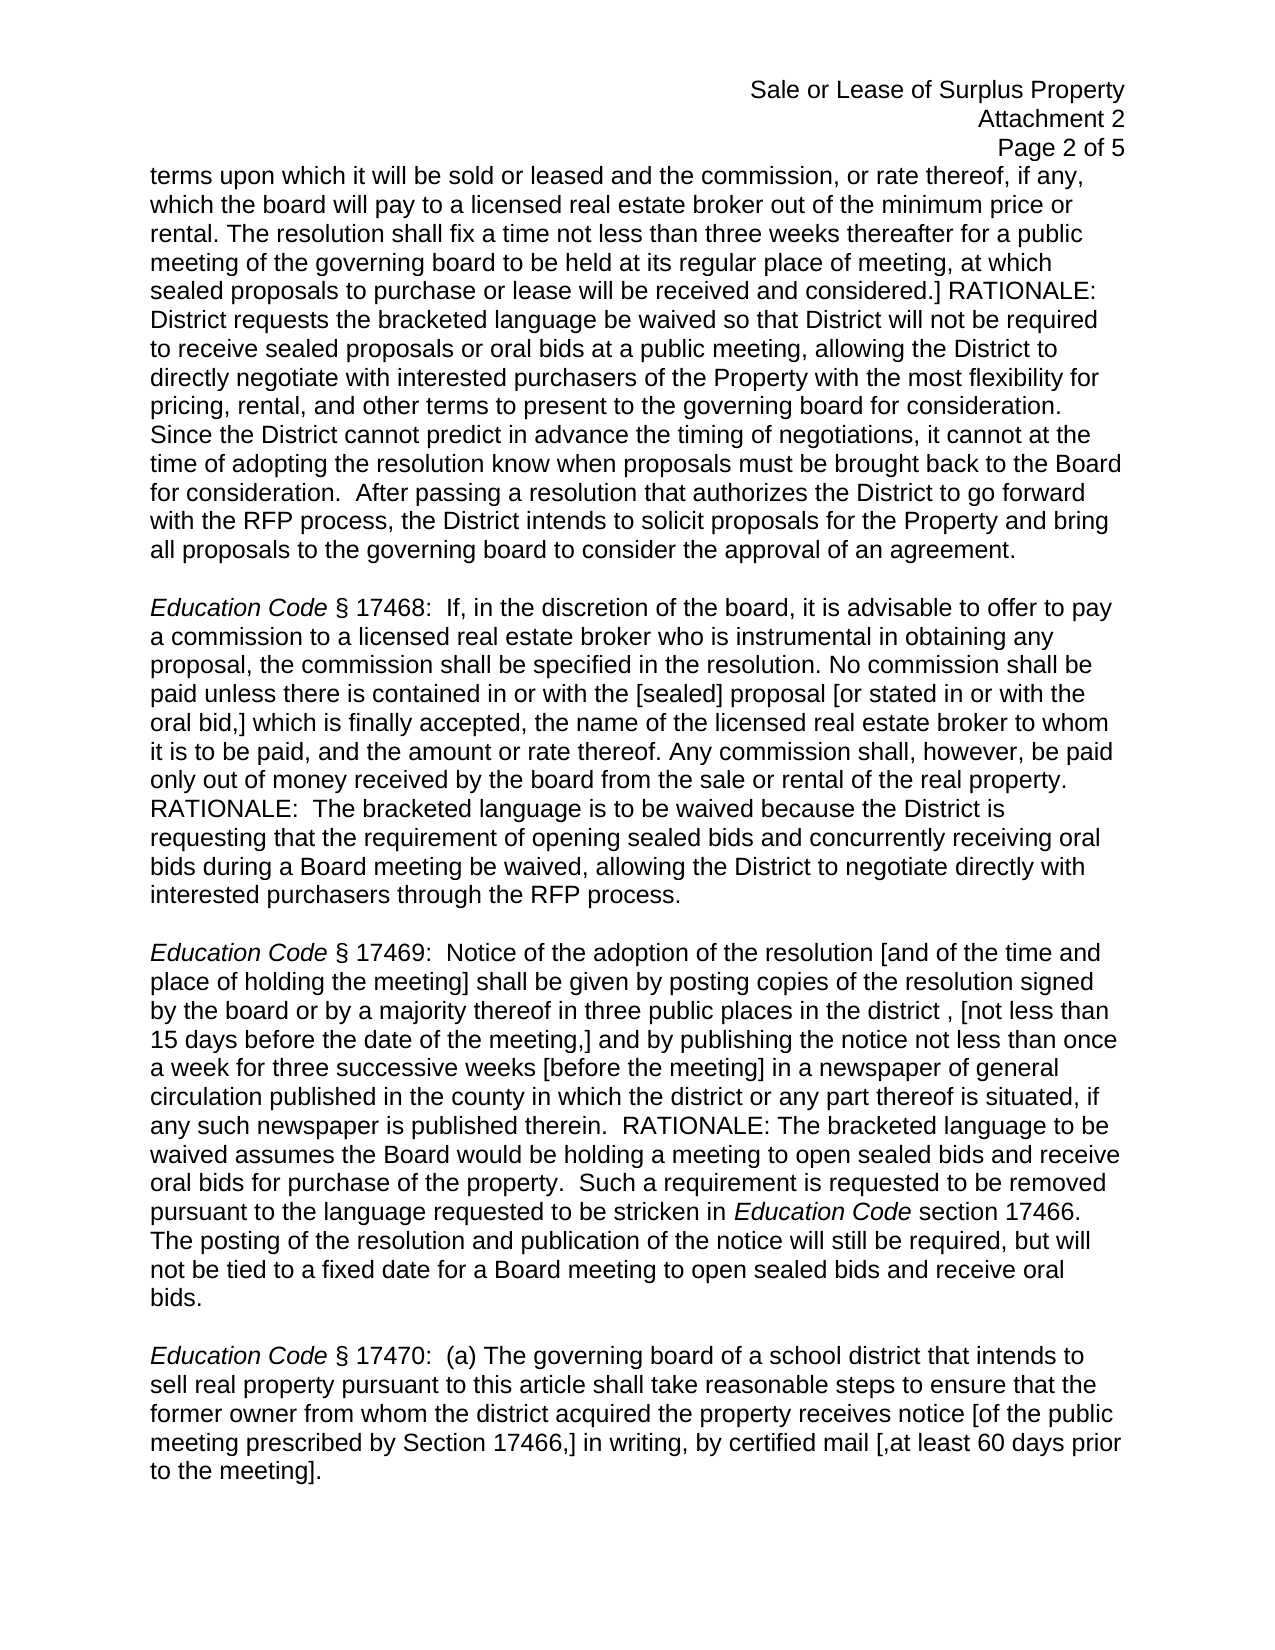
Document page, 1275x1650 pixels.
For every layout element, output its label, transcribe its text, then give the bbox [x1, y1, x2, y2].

text Education Code § 17468: If, in the discretion of the board, it is advisable to offer to pay a commission to a licensed real estate broker who is instrumental in obtaining any proposal, the commission shall be specified in the resolution. No commission shall be paid unless there is contained in or with the [sealed] proposal [or stated in or with the oral bid,] which is finally accepted, the name of the licensed real estate broker to whom it is to be paid, and the amount or rate thereof. Any commission shall, however, be paid only out of money received by the board from the sale or rental of the real property. RATIONALE: The bracketed language is to be waived because the District is requesting that the requirement of opening sealed bids and concurrently receiving oral bids during a Board meeting be waived, allowing the District to negotiate directly with interested purchasers through the RFP process. [682, 593, 1125, 909]
text Education Code § 17470: (a) The governing board of a school district that intends to sell real property pursuant to this article shall take reasonable steps to ensure that the former owner from whom the district acquired the property receives notice [of the public meeting prescribed by Section 17466,] in writing, by certified mail [,at least 60 days prior to the meeting]. [150, 1341, 1125, 1485]
text Education Code § 17469: Notice of the adoption of the resolution [and of the time and place of holding the meeting] shall be given by posting copies of the resolution signed by the board or by a majority thereof in three public places in the district , [not less than 15 days before the date of the meeting,] and by publishing the notice not less than once a week for three successive weeks [before the meeting] in a newspaper of general circulation published in the county in which the district or any part thereof is situated, if any such newspaper is published therein. RATIONALE: The bracketed language to be waived assumes the Board would be holding a meeting to open sealed bids and receive oral bids for purchase of the property. Such a requirement is requested to be removed pursuant to the language requested to be stricken in Education Code section 17466. The posting of the resolution and publication of the notice will still be required, but will not be tied to a fixed date for a Board meeting to open sealed bids and receive oral bids. [150, 938, 1125, 1312]
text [150, 161, 1125, 564]
